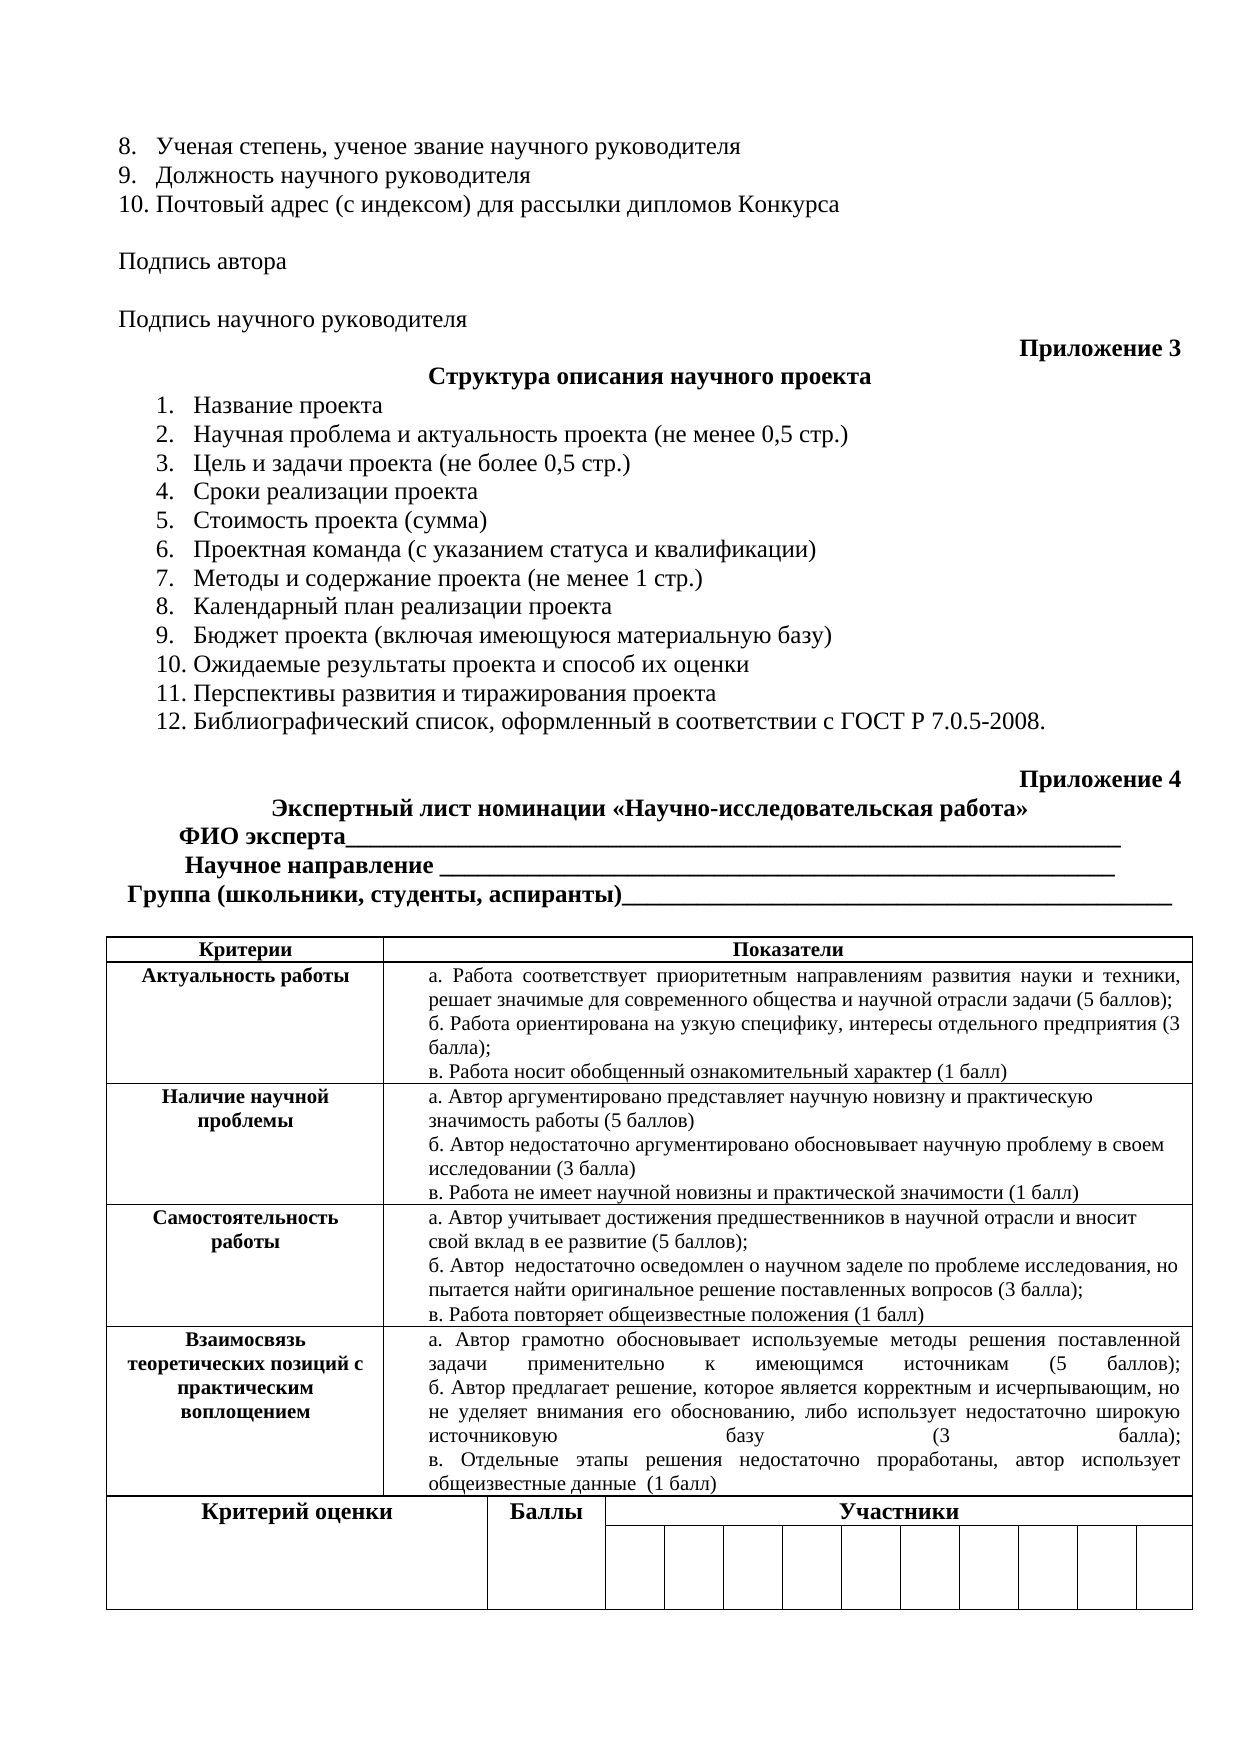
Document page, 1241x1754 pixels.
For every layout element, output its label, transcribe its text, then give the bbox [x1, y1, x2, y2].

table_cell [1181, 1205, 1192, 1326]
list Название проекта [156, 390, 1181, 419]
table_cell [842, 1526, 900, 1608]
list Сроки реализации проекта [156, 476, 1181, 505]
list Стоимость проекта (сумма) [156, 505, 1181, 534]
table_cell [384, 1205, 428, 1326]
table_cell [724, 1526, 782, 1608]
table_cell а. Работа соответствует приоритетным направлениям развития науки и техники, решает значимые для современного общества и научной отрасли задачи (5 баллов); б. Работа ориентирована на узкую специфику, интересы отдельного предприятия (3 балла); в. Работа носит обобщенный ознакомительный характер (1 балл) [384, 963, 1192, 1083]
table_header Критерий оценки [107, 1497, 487, 1608]
text Подпись автора [118, 246, 1181, 275]
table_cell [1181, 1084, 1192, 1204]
list Цель и задачи проекта (не более 0,5 стр.) [156, 448, 1181, 476]
text Группа (школьники, студенты, аспиранты)____________________________________________ [118, 879, 1181, 908]
table_header Показатели [384, 938, 1192, 961]
list Календарный план реализации проекта [156, 591, 1181, 620]
list Научная проблема и актуальность проекта (не менее 0,5 стр.) [156, 419, 1181, 448]
table_cell [901, 1526, 959, 1608]
text Приложение 3 [118, 333, 1181, 361]
table_cell [783, 1526, 841, 1608]
table_cell [606, 1526, 664, 1608]
list Бюджет проекта (включая имеющуюся материальную базу) [156, 620, 1181, 649]
text Научное направление ______________________________________________________ [118, 850, 1181, 879]
table_cell [1137, 1526, 1192, 1608]
list Ожидаемые результаты проекта и способ их оценки [156, 649, 1181, 678]
table_cell а. Автор грамотно обосновывает используемые методы решения поставленной задачи применительно к имеющимся источникам (5 баллов); б. Автор предлагает решение, которое является корректным и исчерпывающим, но не уделяет внимания его обоснованию, либо использует недостаточно широкую источниковую базу (3 балла); в. Отдельные этапы решения недостаточно проработаны, автор использует общеизвестные данные (1 балл) [384, 1327, 1192, 1495]
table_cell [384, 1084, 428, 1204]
text Структура описания научного проекта [118, 361, 1181, 390]
list Почтовый адрес (с индексом) для рассылки дипломов Конкурса [118, 189, 1181, 218]
table_cell Актуальность работы [107, 963, 383, 1083]
table_cell Наличие научной проблемы [107, 1084, 383, 1204]
list Библиографический список, оформленный в соответствии с ГОСТ Р 7.0.5-2008. [156, 706, 1181, 735]
text Приложение 4 [118, 764, 1181, 793]
table_header Баллы [488, 1497, 605, 1608]
table_cell Самостоятельность работы [107, 1205, 383, 1326]
table_cell Взаимосвязь теоретических позиций с практическим воплощением [107, 1327, 383, 1495]
table_cell [665, 1526, 723, 1608]
table_header Участники [606, 1497, 1192, 1525]
table_header Критерии [107, 938, 383, 961]
text Экспертный лист номинации «Научно-исследовательская работа» [118, 793, 1181, 821]
table_cell [960, 1526, 1018, 1608]
table_cell [1019, 1526, 1077, 1608]
list Проектная команда (с указанием статуса и квалификации) [156, 534, 1181, 563]
text Подпись научного руководителя [118, 304, 1181, 333]
list Ученая степень, ученое звание научного руководителя [118, 131, 1181, 160]
text ФИО эксперта______________________________________________________________ [118, 821, 1181, 850]
table_cell [1078, 1526, 1136, 1608]
list Перспективы развития и тиражирования проекта [156, 678, 1181, 706]
list Должность научного руководителя [118, 160, 1181, 189]
list Методы и содержание проекта (не менее 1 стр.) [156, 563, 1181, 591]
